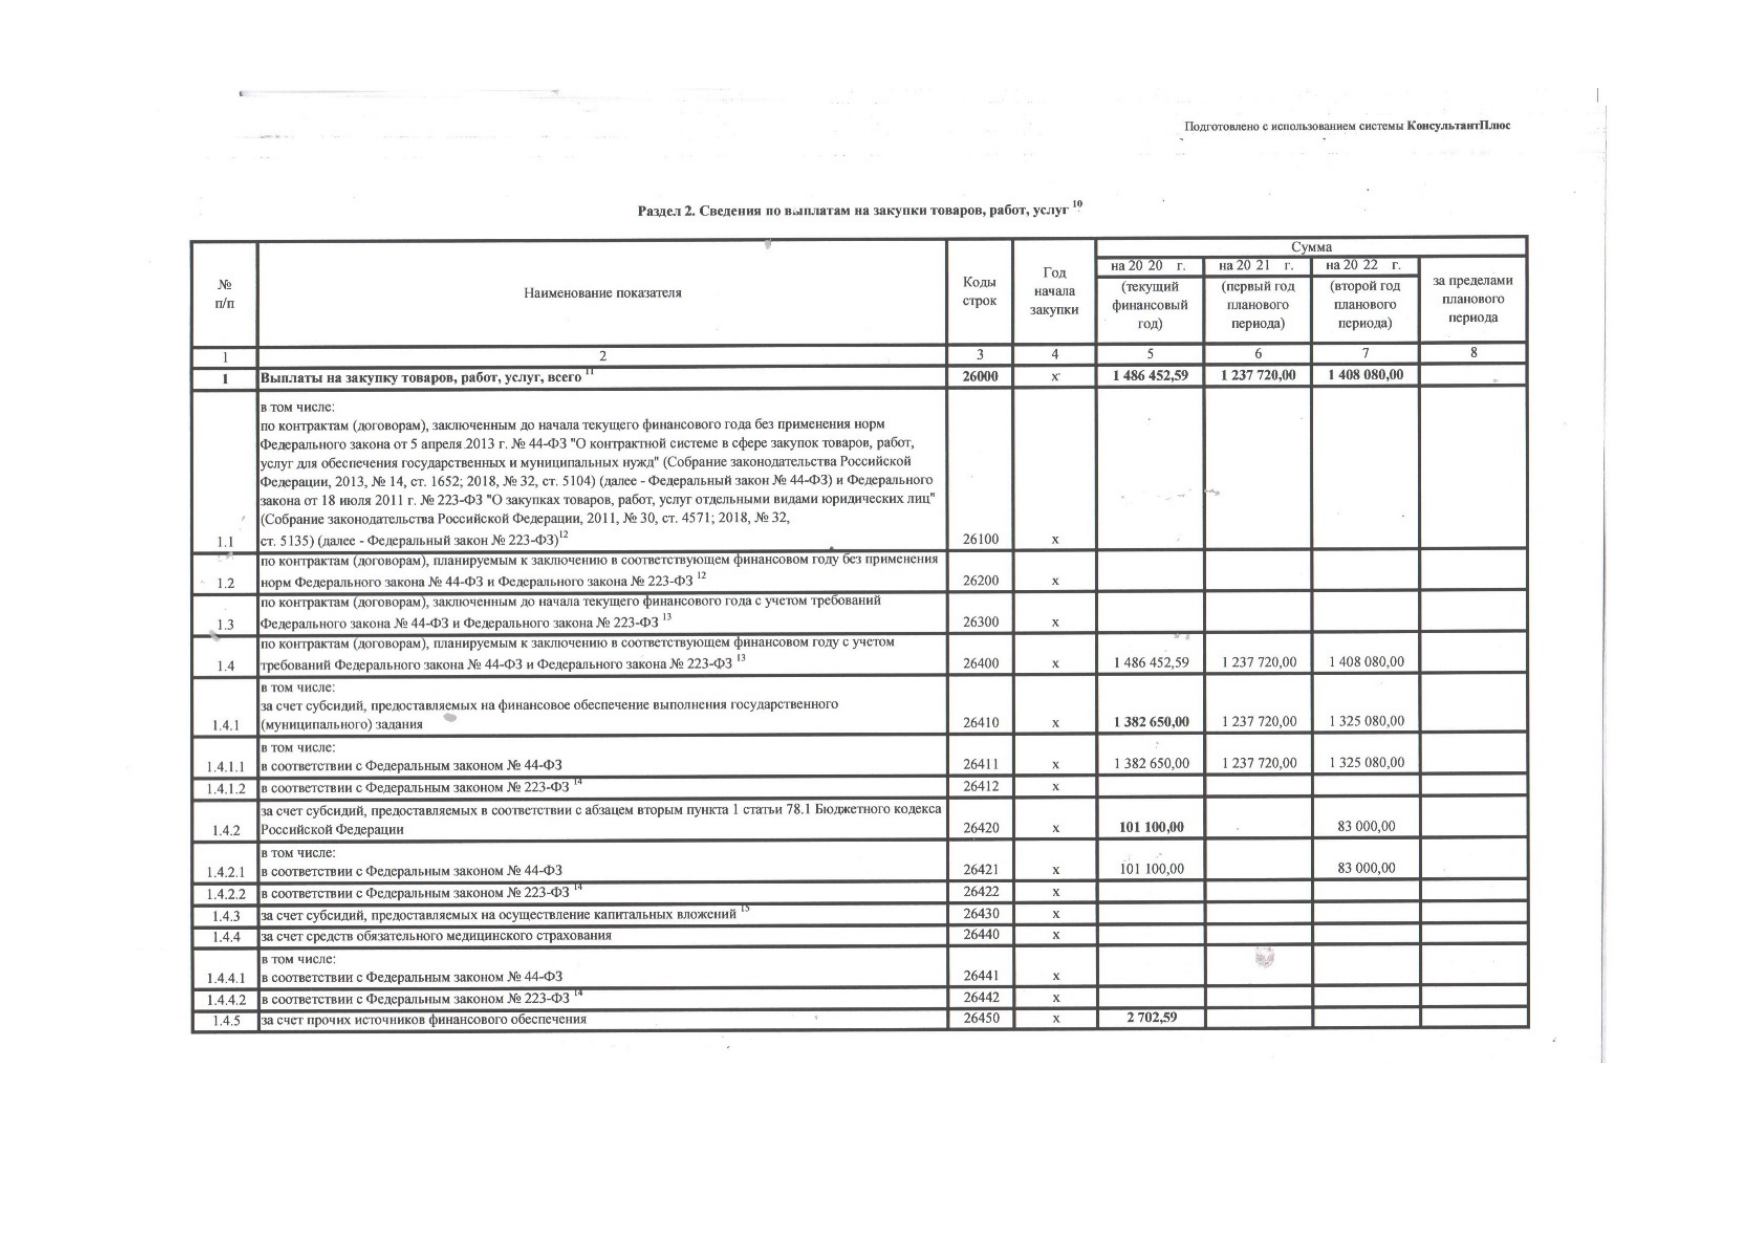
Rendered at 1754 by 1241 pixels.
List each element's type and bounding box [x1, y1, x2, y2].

picture [118, 88, 1614, 1063]
